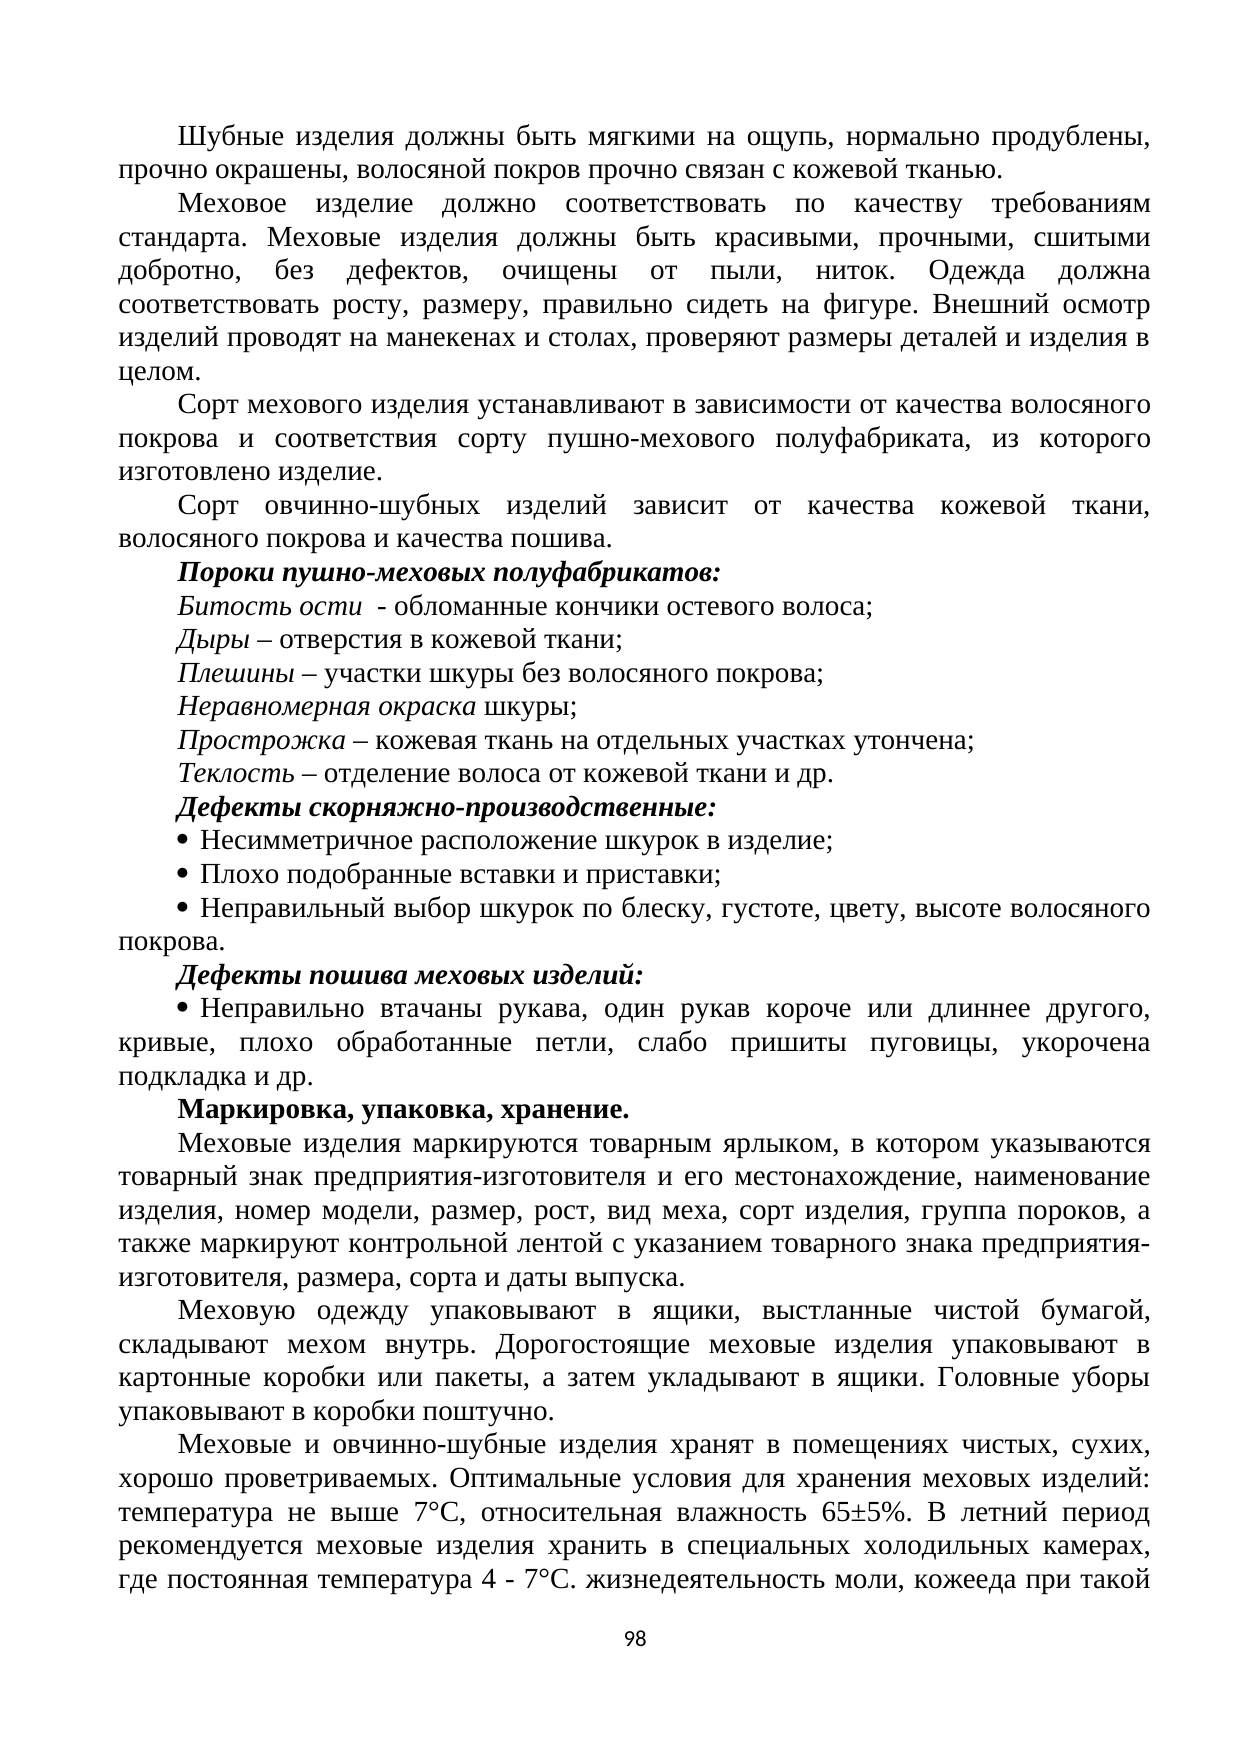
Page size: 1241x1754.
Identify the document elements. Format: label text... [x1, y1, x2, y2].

text Битость ости - обломанные кончики остевого волоса; [118, 588, 1152, 621]
text Плешины – участки шкуры без волосяного покрова; [118, 655, 1152, 688]
list Неправильно втачаны рукава, один рукав короче или длиннее другого, кривые, плохо обработанные петли, слабо пришиты пуговицы, укорочена подкладка и др. [118, 991, 1152, 1091]
text Прострожка – кожевая ткань на отдельных участках утончена; [118, 722, 1152, 755]
text Дефекты пошива меховых изделий: [118, 957, 1152, 991]
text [118, 1427, 1152, 1594]
text Теклость – отделение волоса от кожевой ткани и др. [118, 755, 1152, 789]
list Неправильный выбор шкурок по блеску, густоте, цвету, высоте волосяного покрова. [118, 890, 1152, 957]
text Маркировка, упаковка, хранение. [118, 1091, 1152, 1125]
text Меховое изделие должно соответствовать по качеству требованиям стандарта. Меховые изделия должны быть красивыми, прочными, сшитыми добротно, без дефектов, очищены от пыли, ниток. Одежда должна соответствовать росту, размеру, правильно сидеть на фигуре. Внешний осмотр изделий проводят на манекенах и столах, проверяют размеры деталей и изделия в целом. [118, 185, 1152, 386]
text Шубные изделия должны быть мягкими на ощупь, нормально продублены, прочно окрашены, волосяной покров прочно связан с кожевой тканью. [118, 118, 1152, 185]
list Несимметричное расположение шкурок в изделие; [118, 822, 1152, 856]
text Меховую одежду упаковывают в ящики, выстланные чистой бумагой, складывают мехом внутрь. Дорогостоящие меховые изделия упаковывают в картонные коробки или пакеты, а затем укладывают в ящики. Головные уборы упаковывают в коробки поштучно. [118, 1292, 1152, 1427]
text Сорт мехового изделия устанавливают в зависимости от качества волосяного покрова и соответствия сорту пушно-мехового полуфабриката, из которого изготовлено изделие. [118, 386, 1152, 487]
list Плохо подобранные вставки и приставки; [118, 856, 1152, 890]
text Дыры – отверстия в кожевой ткани; [118, 621, 1152, 655]
text Сорт овчинно-шубных изделий зависит от качества кожевой ткани, волосяного покрова и качества пошива. [118, 487, 1152, 554]
text Пороки пушно-меховых полуфабрикатов: [118, 554, 1152, 588]
text Неравномерная окраска шкуры; [118, 688, 1152, 722]
text Дефекты скорняжно-производственные: [118, 789, 1152, 822]
text Меховые изделия маркируются товарным ярлыком, в котором указываются товарный знак предприятия-изготовителя и его местонахождение, наименование изделия, номер модели, размер, рост, вид меха, сорт изделия, группа пороков, а также маркируют контрольной лентой с указанием товарного знака предприятия-изготовителя, размера, сорта и даты выпуска. [118, 1125, 1152, 1292]
